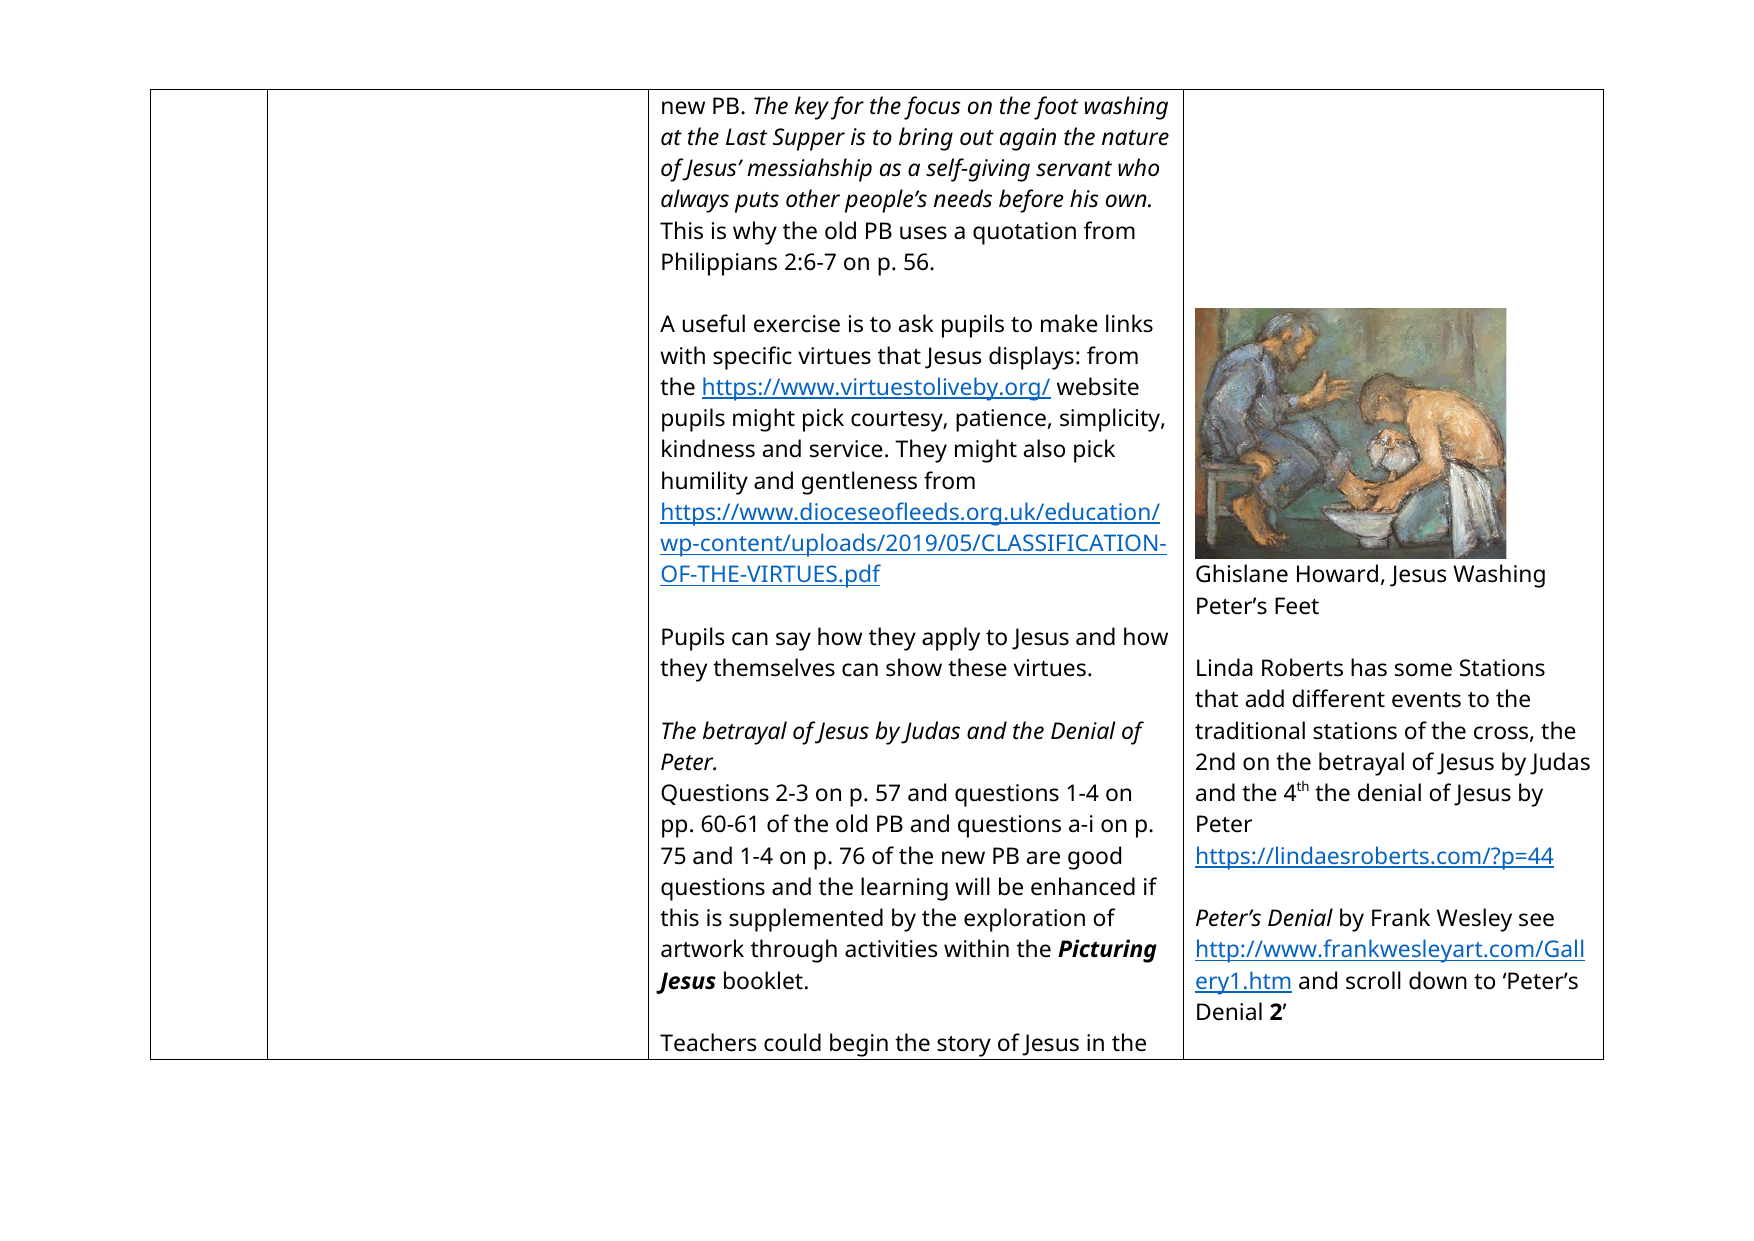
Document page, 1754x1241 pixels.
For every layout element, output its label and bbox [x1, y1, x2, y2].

table_cell [268, 90, 648, 1058]
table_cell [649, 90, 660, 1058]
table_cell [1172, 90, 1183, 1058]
picture [1195, 308, 1507, 559]
table_cell [151, 90, 267, 1058]
table_cell [1184, 90, 1603, 1058]
